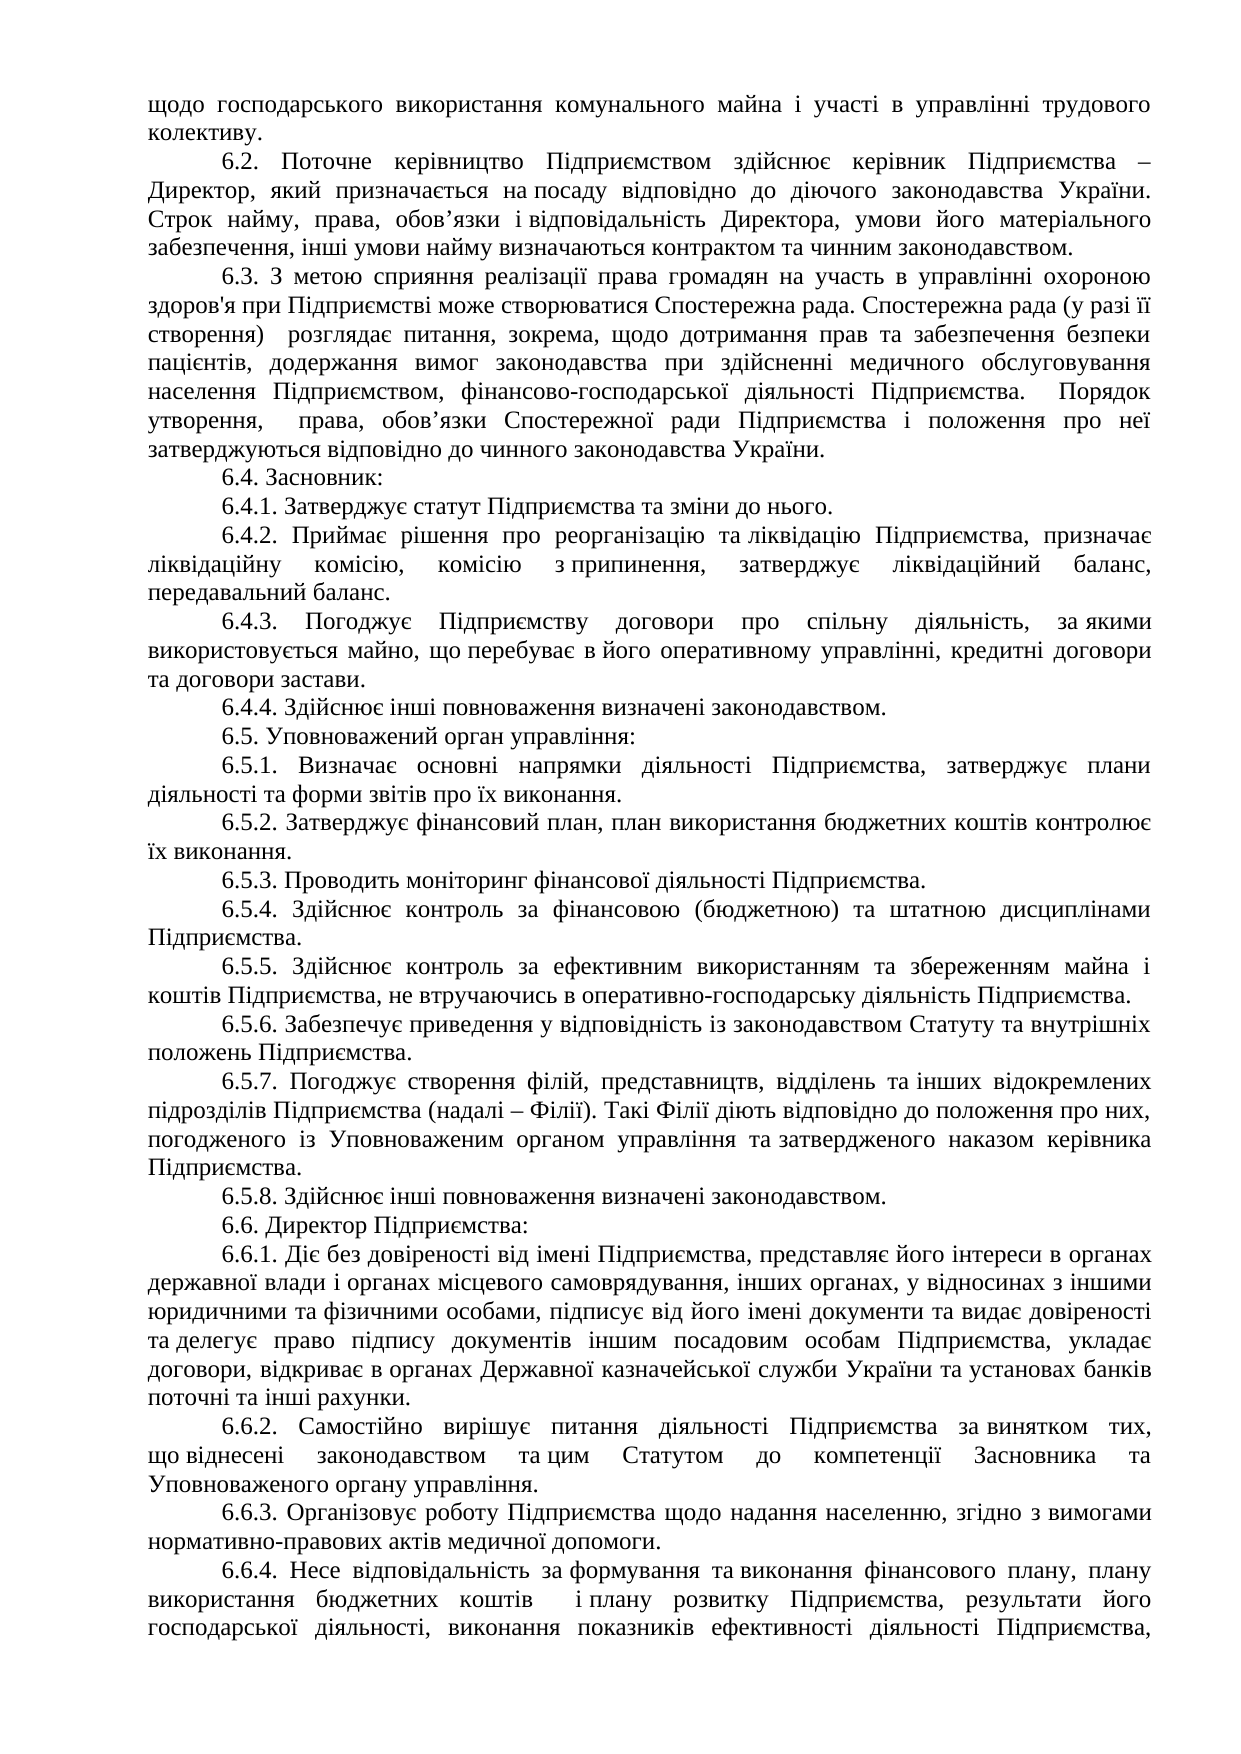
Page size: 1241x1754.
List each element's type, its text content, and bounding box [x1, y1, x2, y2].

text 6.4.4. Здійснює інші повноваження визначені законодавством. [148, 692, 1152, 721]
text 6.6.3. Організовує роботу Підприємства щодо надання населенню, згідно з вимогами нормативно-правових актів медичної допомоги. [148, 1497, 1152, 1555]
text 6.4. Засновник: [148, 462, 1152, 491]
text 6.5. Уповноважений орган управління: [148, 721, 1152, 750]
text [148, 1555, 1152, 1641]
text 6.4.2. Приймає рішення про реорганізацію та ліквідацію Підприємства, призначає ліквідаційну комісію, комісію з припинення, затверджує ліквідаційний баланс, передавальний баланс. [148, 520, 1152, 606]
text 6.6.2. Самостійно вирішує питання діяльності Підприємства за винятком тих, що віднесені законодавством та цим Статутом до компетенції Засновника та Уповноваженого органу управління. [148, 1411, 1152, 1497]
text 6.5.7. Погоджує створення філій, представництв, відділень та інших відокремлених підрозділів Підприємства (надалі – Філії). Такі Філії діють відповідно до положення про них, погодженого із Уповноваженим органом управління та затвердженого наказом керівника Підприємства. [148, 1066, 1152, 1181]
text 6.5.8. Здійснює інші повноваження визначені законодавством. [148, 1181, 1152, 1210]
text 6.3. З метою сприяння реалізації права громадян на участь в управлінні охороною здоров'я при Підприємстві може створюватися Спостережна рада. Спостережна рада (у разі її створення) розглядає питання, зокрема, щодо дотримання прав та забезпечення безпеки пацієнтів, додержання вимог законодавства при здійсненні медичного обслуговування населення Підприємством, фінансово-господарської діяльності Підприємства. Порядок утворення, права, обов’язки Спостережної ради Підприємства і положення про неї затверджуються відповідно до чинного законодавства України. [148, 261, 1152, 462]
text 6.2. Поточне керівництво Підприємством здійснює керівник Підприємства – Директор, який призначається на посаду відповідно до діючого законодавства України. Строк найму, права, обов’язки і відповідальність Директора, умови його матеріального забезпечення, інші умови найму визначаються контрактом та чинним законодавством. [148, 146, 1152, 261]
text 6.4.3. Погоджує Підприємству договори про спільну діяльність, за якими використовується майно, що перебуває в його оперативному управлінні, кредитні договори та договори застави. [148, 606, 1152, 692]
text 6.6.1. Діє без довіреності від імені Підприємства, представляє його інтереси в органах державної влади і органах місцевого самоврядування, інших органах, у відносинах з іншими юридичними та фізичними особами, підписує від його імені документи та видає довіреності та делегує право підпису документів іншим посадовим особам Підприємства, укладає договори, відкриває в органах Державної казначейської служби України та установах банків поточні та інші рахунки. [148, 1239, 1152, 1411]
text 6.5.4. Здійснює контроль за фінансовою (бюджетною) та штатною дисциплінами Підприємства. [148, 894, 1152, 951]
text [148, 89, 1152, 146]
text 6.5.6. Забезпечує приведення у відповідність із законодавством Статуту та внутрішніх положень Підприємства. [148, 1009, 1152, 1066]
text 6.5.1. Визначає основні напрямки діяльності Підприємства, затверджує плани діяльності та форми звітів про їх виконання. [148, 750, 1152, 807]
text 6.5.2. Затверджує фінансовий план, план використання бюджетних коштів контролює їх виконання. [148, 807, 1152, 865]
text 6.4.1. Затверджує статут Підприємства та зміни до нього. [148, 491, 1152, 520]
text 6.5.3. Проводить моніторинг фінансової діяльності Підприємства. [148, 865, 1152, 894]
text 6.5.5. Здійснює контроль за ефективним використанням та збереженням майна і коштів Підприємства, не втручаючись в оперативно-господарську діяльність Підприємства. [148, 951, 1152, 1009]
text 6.6. Директор Підприємства: [148, 1210, 1152, 1239]
